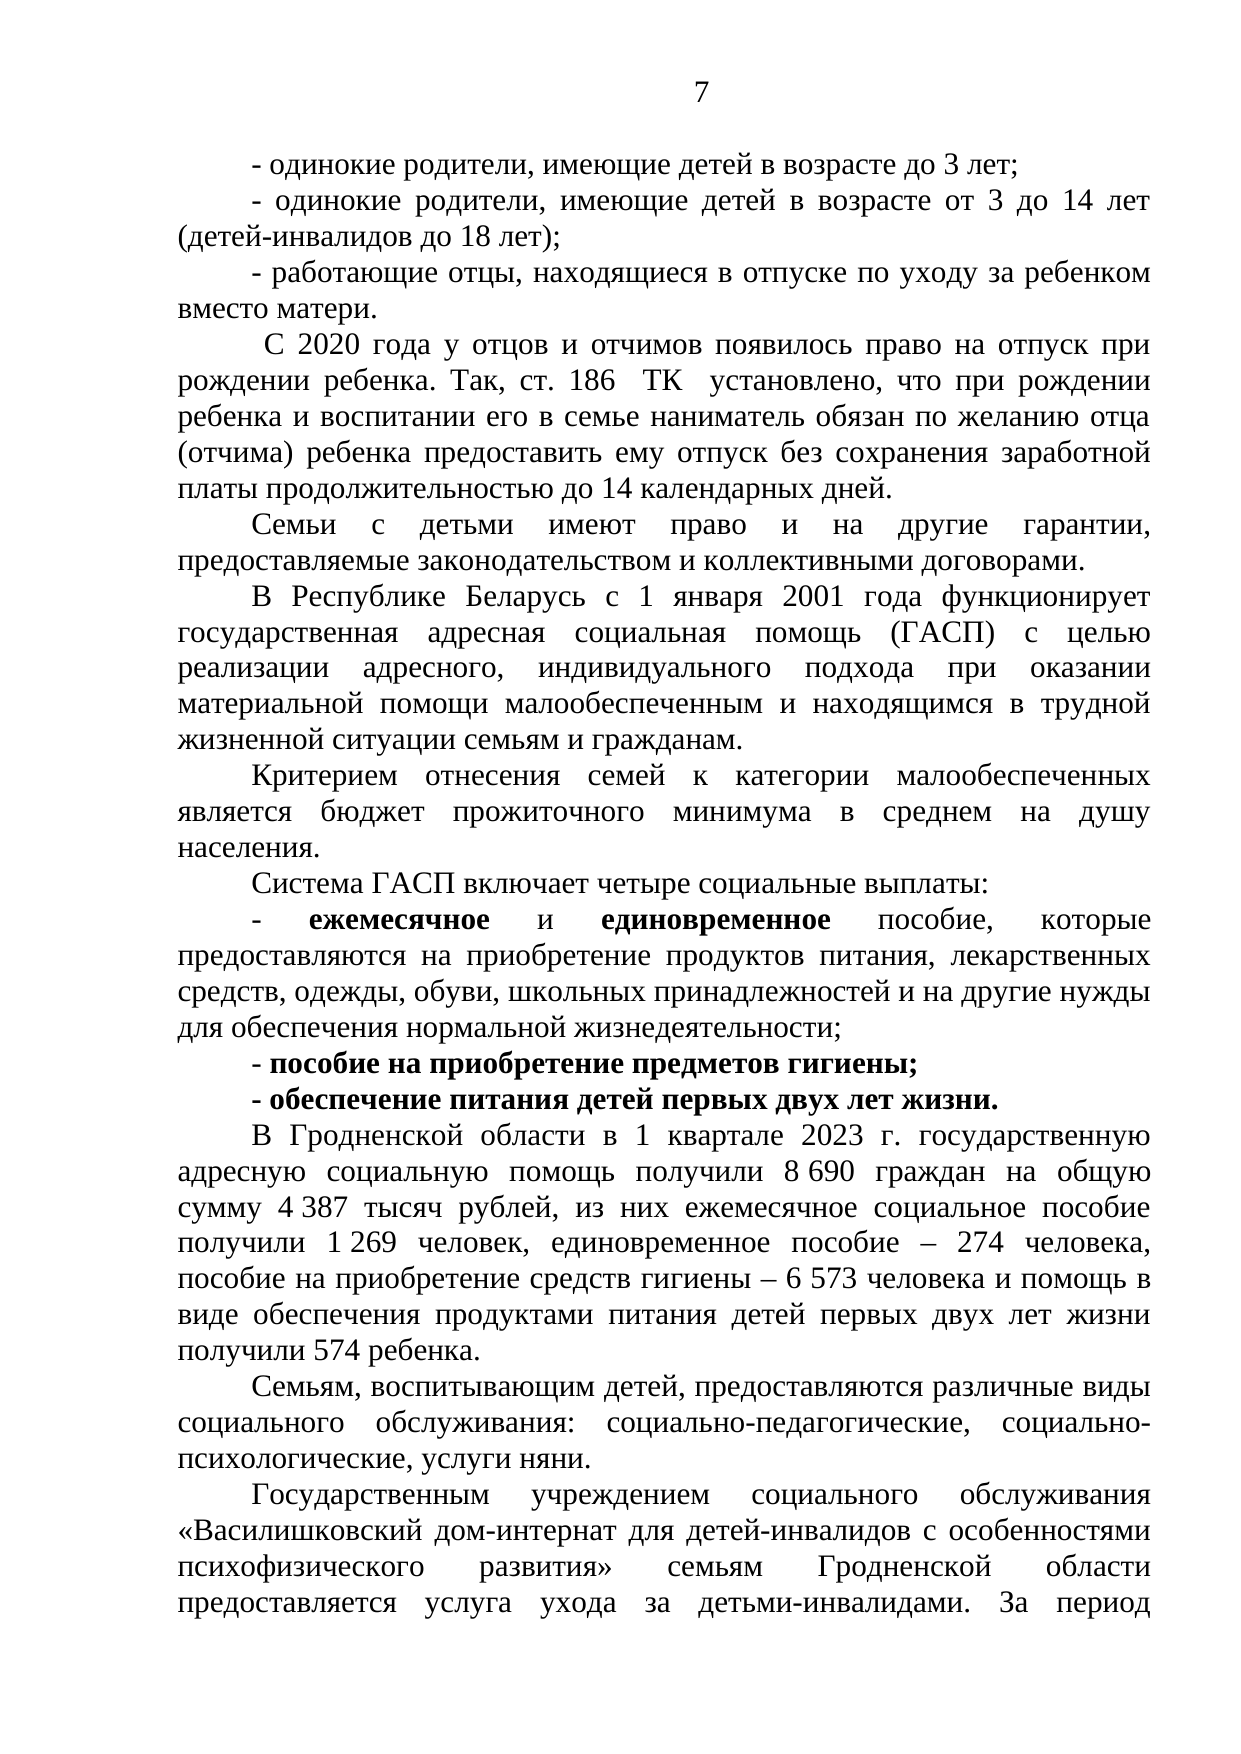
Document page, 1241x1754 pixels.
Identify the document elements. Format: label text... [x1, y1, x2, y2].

text - одинокие родители, имеющие детей в возрасте от 3 до 14 лет (детей-инвалидов до 18 лет); [177, 182, 1152, 253]
text - одинокие родители, имеющие детей в возрасте до 3 лет; [177, 146, 1152, 182]
text - ежемесячное и единовременное пособие, которые предоставляются на приобретение продуктов питания, лекарственных средств, одежды, обуви, школьных принадлежностей и на другие нужды для обеспечения нормальной жизнедеятельности; [177, 900, 1152, 1044]
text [177, 1475, 1152, 1619]
text Критерием отнесения семей к категории малообеспеченных является бюджет прожиточного минимума в среднем на душу населения. [177, 757, 1152, 864]
text Система ГАСП включает четыре социальные выплаты: [177, 864, 1152, 900]
text - обеспечение питания детей первых двух лет жизни. [177, 1080, 1152, 1116]
text В Республике Беларусь с 1 января 2001 года функционирует государственная адресная социальная помощь (ГАСП) с целью реализации адресного, индивидуального подхода при оказании материальной помощи малообеспеченным и находящимся в трудной жизненной ситуации семьям и гражданам. [177, 577, 1152, 757]
text С 2020 года у отцов и отчимов появилось право на отпуск при рождении ребенка. Так, ст. 186 ТК установлено, что при рождении ребенка и воспитании его в семье наниматель обязан по желанию отца (отчима) ребенка предоставить ему отпуск без сохранения заработной платы продолжительностью до 14 календарных дней. [177, 325, 1152, 505]
text - работающие отцы, находящиеся в отпуске по уходу за ребенком вместо матери. [177, 253, 1152, 325]
text Семьи с детьми имеют право и на другие гарантии, предоставляемые законодательством и коллективными договорами. [177, 505, 1152, 577]
text Семьям, воспитывающим детей, предоставляются различные виды социального обслуживания: социально-педагогические, социально-психологические, услуги няни. [177, 1367, 1152, 1475]
text В Гродненской области в 1 квартале 2023 г. государственную адресную социальную помощь получили 8 690 граждан на общую сумму 4 387 тысяч рублей, из них ежемесячное социальное пособие получили 1 269 человек, единовременное пособие – 274 человека, пособие на приобретение средств гигиены – 6 573 человека и помощь в виде обеспечения продуктами питания детей первых двух лет жизни получили 574 ребенка. [177, 1116, 1152, 1367]
text - пособие на приобретение предметов гигиены; [177, 1044, 1152, 1080]
